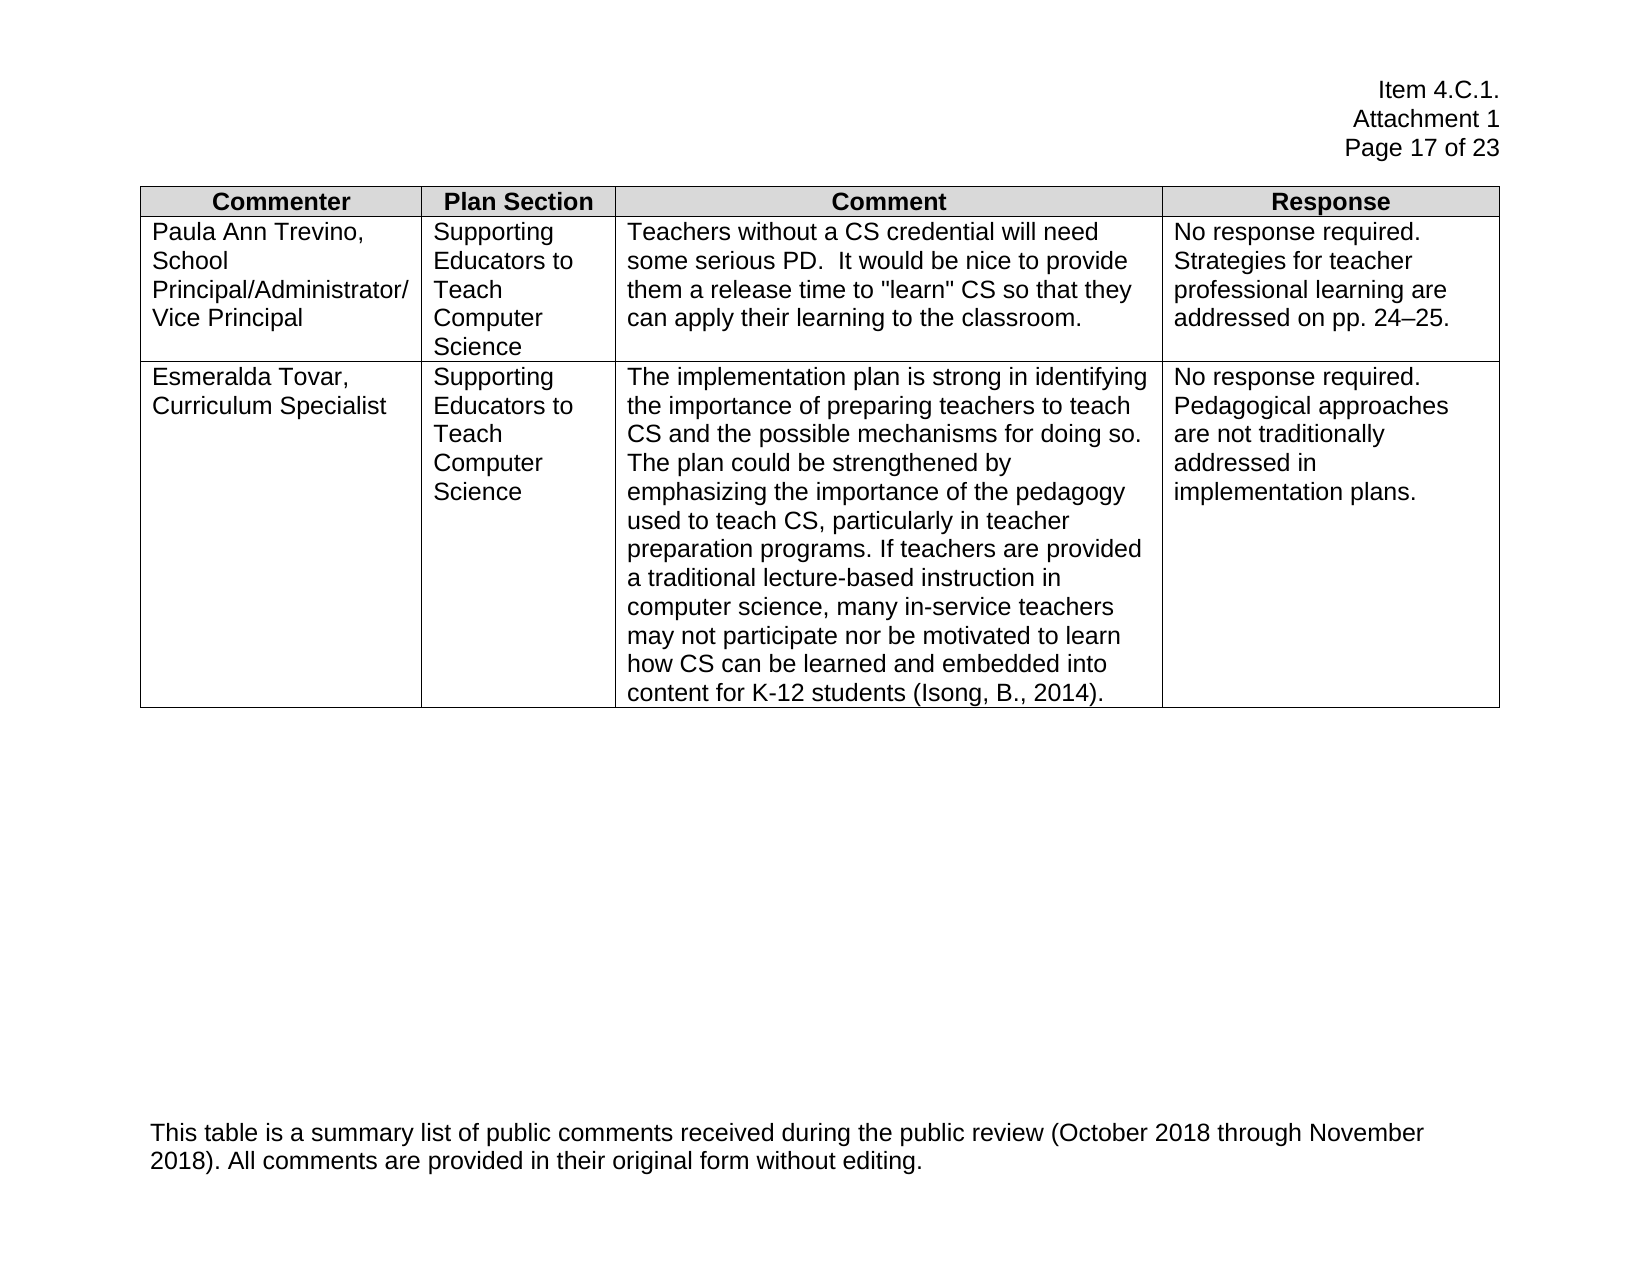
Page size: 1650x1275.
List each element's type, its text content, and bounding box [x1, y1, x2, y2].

table_header Commenter [141, 187, 421, 216]
table_header Plan Section [422, 187, 615, 216]
table_cell No response required. Strategies for teacher professional learning are addressed on pp. 24–25. [1163, 217, 1499, 361]
table_cell Paula Ann Trevino, School Principal/Administrator/Vice Principal [141, 217, 421, 361]
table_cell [422, 217, 615, 361]
table_cell The implementation plan is strong in identifying the importance of preparing teachers to teach CS and the possible mechanisms for doing so. The plan could be strengthened by emphasizing the importance of the pedagogy used to teach CS, particularly in teacher preparation programs. If teachers are provided a traditional lecture-based instruction in computer science, many in-service teachers may not participate nor be motivated to learn how CS can be learned and embedded into content for K-12 students (Isong, B., 2014). [616, 362, 1162, 707]
table_cell Esmeralda Tovar, Curriculum Specialist [141, 362, 421, 707]
table_cell No response required. Pedagogical approaches are not traditionally addressed in implementation plans. [1163, 362, 1499, 707]
table_header Comment [616, 187, 1162, 216]
table_header Response [1163, 187, 1499, 216]
table_cell Supporting Educators to Teach Computer Science [422, 362, 615, 707]
table_cell Teachers without a CS credential will need some serious PD. It would be nice to provide them a release time to "learn" CS so that they can apply their learning to the classroom. [616, 217, 1162, 361]
